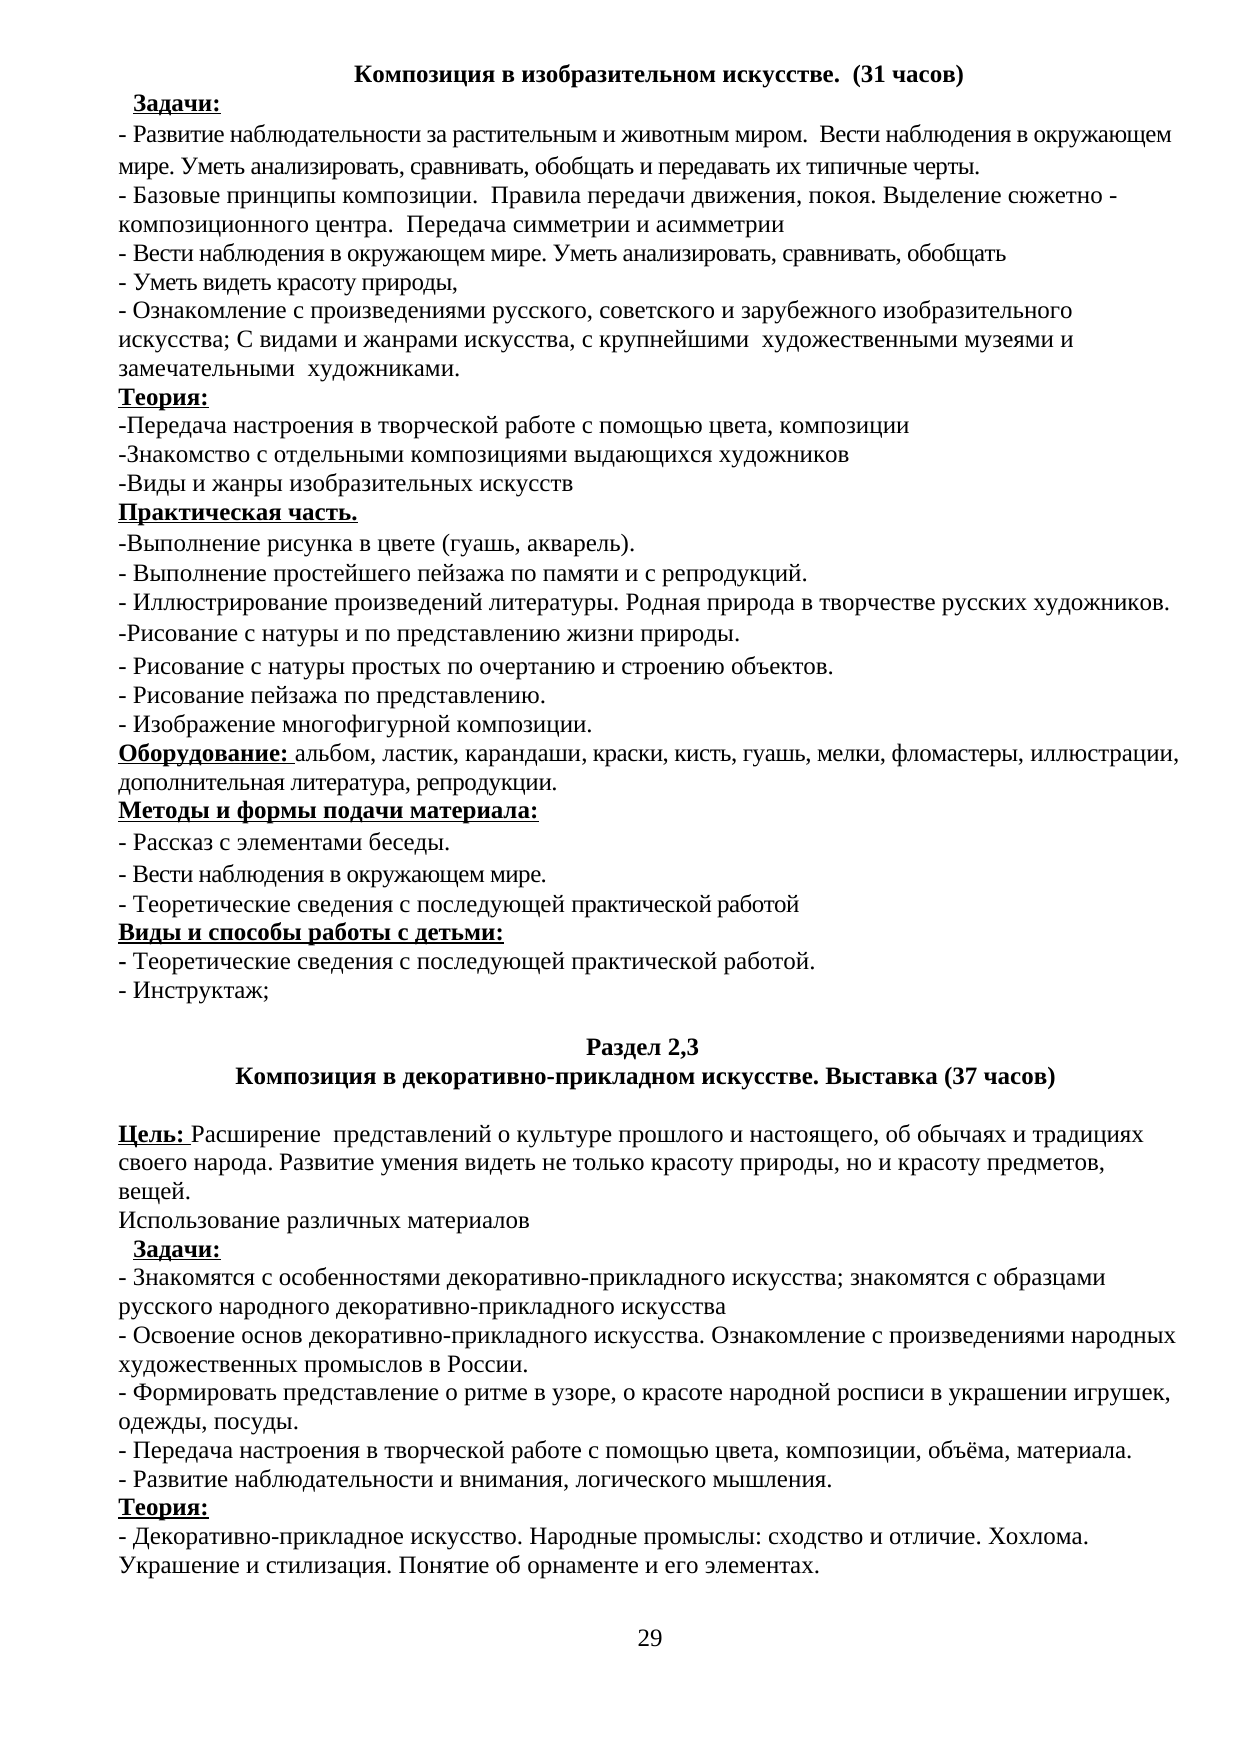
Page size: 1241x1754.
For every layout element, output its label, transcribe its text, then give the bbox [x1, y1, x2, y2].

text -Знакомство с отдельными композициями выдающихся художников [118, 439, 1181, 468]
text - Знакомятся с особенностями декоративно-прикладного искусства; знакомятся с образцами русского народного декоративно-прикладного искусства [118, 1262, 1181, 1320]
text -Выполнение рисунка в цвете (гуашь, акварель). [118, 526, 1181, 558]
text Теория: [118, 1492, 1181, 1521]
text - Развитие наблюдательности и внимания, логического мышления. [118, 1464, 1181, 1492]
text Оборудование: альбом, ластик, карандаши, краски, кисть, гуашь, мелки, фломастеры, иллюстрации, дополнительная литература, репродукции. [118, 738, 1181, 796]
text - Вести наблюдения в окружающем мире. Уметь анализировать, сравнивать, обобщать [118, 238, 1181, 267]
text - Ознакомление с произведениями русского, советского и зарубежного изобразительного искусства; С видами и жанрами искусства, с крупнейшими художественными музеями и замечательными художниками. [118, 296, 1181, 382]
text Задачи: [118, 1234, 1181, 1262]
text Раздел 2,3 [103, 1032, 1181, 1061]
text Композиция в изобразительном искусстве. (31 часов) [118, 59, 1181, 88]
text - Теоретические сведения с последующей практической работой. [118, 946, 1181, 975]
text Практическая часть. [118, 497, 1181, 526]
text - Рисование с натуры простых по очертанию и строению объектов. [118, 648, 1181, 681]
text Использование различных материалов [118, 1205, 1181, 1234]
text - Передача настроения в творческой работе с помощью цвета, композиции, объёма, материала. [118, 1435, 1181, 1464]
text - Теоретические сведения с последующей практической работой [118, 889, 1181, 917]
text -Передача настроения в творческой работе с помощью цвета, композиции [118, 411, 1181, 439]
text Задачи: [118, 88, 1181, 117]
text - Освоение основ декоративно-прикладного искусства. Ознакомление с произведениями народных художественных промыслов в России. [118, 1320, 1181, 1377]
text - Рисование пейзажа по представлению. [118, 681, 1181, 709]
text -Рисование с натуры и по представлению жизни природы. [118, 616, 1181, 648]
text Теория: [118, 382, 1181, 411]
text Цель: Расширение представлений о культуре прошлого и настоящего, об обычаях и традициях своего народа. Развитие умения видеть не только красоту природы, но и красоту предметов, вещей. [118, 1119, 1181, 1205]
text - Формировать представление о ритме в узоре, о красоте народной росписи в украшении игрушек, одежды, посуды. [118, 1377, 1181, 1435]
text - Инструктаж; [118, 975, 1181, 1004]
text Виды и способы работы с детьми: [118, 917, 1181, 946]
text - Вести наблюдения в окружающем мире. [118, 857, 1181, 889]
text - Изображение многофигурной композиции. [118, 709, 1181, 738]
text -Виды и жанры изобразительных искусств [118, 468, 1181, 497]
text - Рассказ с элементами беседы. [118, 825, 1181, 857]
text - Развитие наблюдательности за растительным и животным миром. Вести наблюдения в окружающем мире. Уметь анализировать, сравнивать, обобщать и передавать их типичные черты. [118, 117, 1181, 181]
text - Иллюстрирование произведений литературы. Родная природа в творчестве русских художников. [118, 587, 1181, 616]
text Методы и формы подачи материала: [118, 796, 1181, 824]
text - Декоративно-прикладное искусство. Народные промыслы: сходство и отличие. Хохлома. Украшение и стилизация. Понятие об орнаменте и его элементах. [118, 1521, 1181, 1579]
text - Базовые принципы композиции. Правила передачи движения, покоя. Выделение сюжетно - композиционного центра. Передача симметрии и асимметрии [118, 181, 1181, 238]
text - Выполнение простейшего пейзажа по памяти и с репродукций. [118, 558, 1181, 587]
text Композиция в декоративно-прикладном искусстве. Выставка (37 часов) [103, 1061, 1181, 1090]
text - Уметь видеть красоту природы, [118, 267, 1181, 296]
